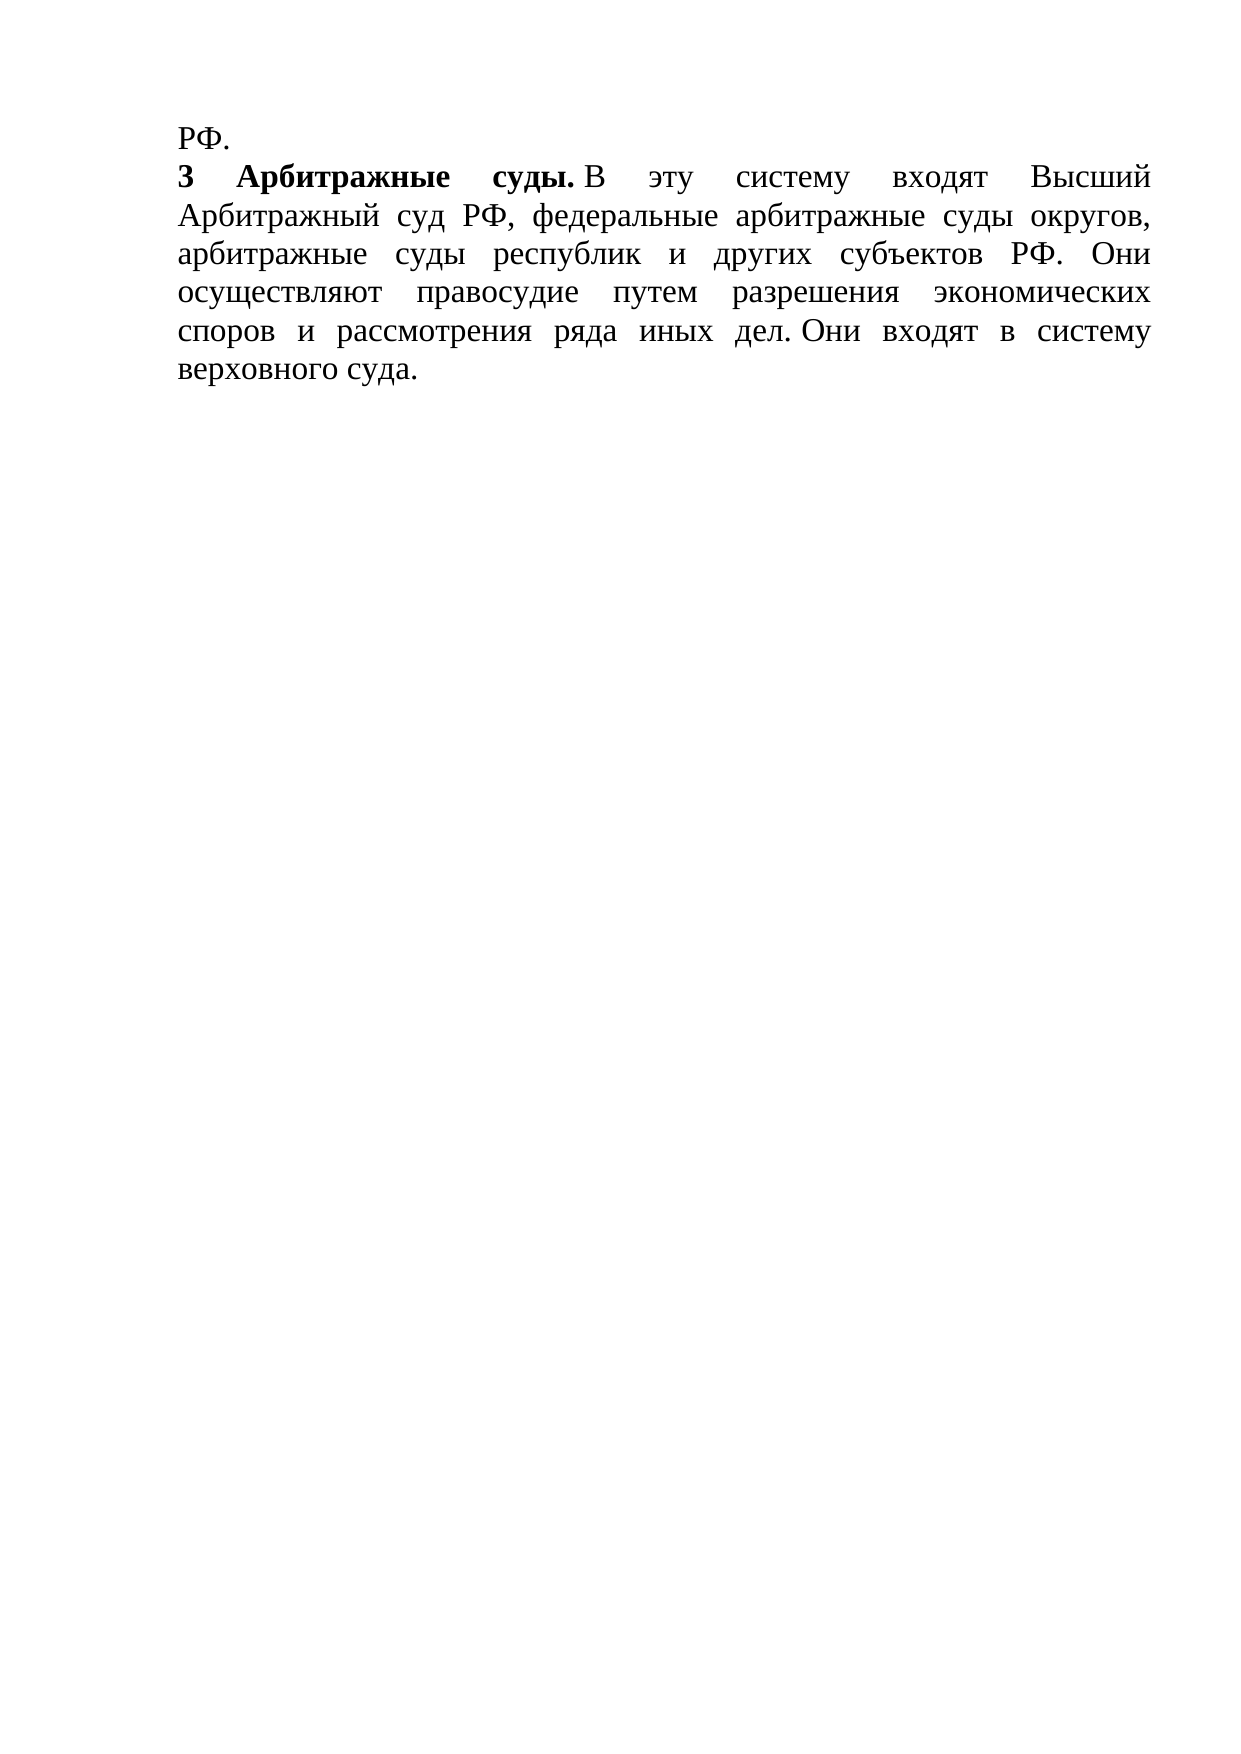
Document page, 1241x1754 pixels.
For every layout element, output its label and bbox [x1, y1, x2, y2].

text [177, 118, 1152, 386]
